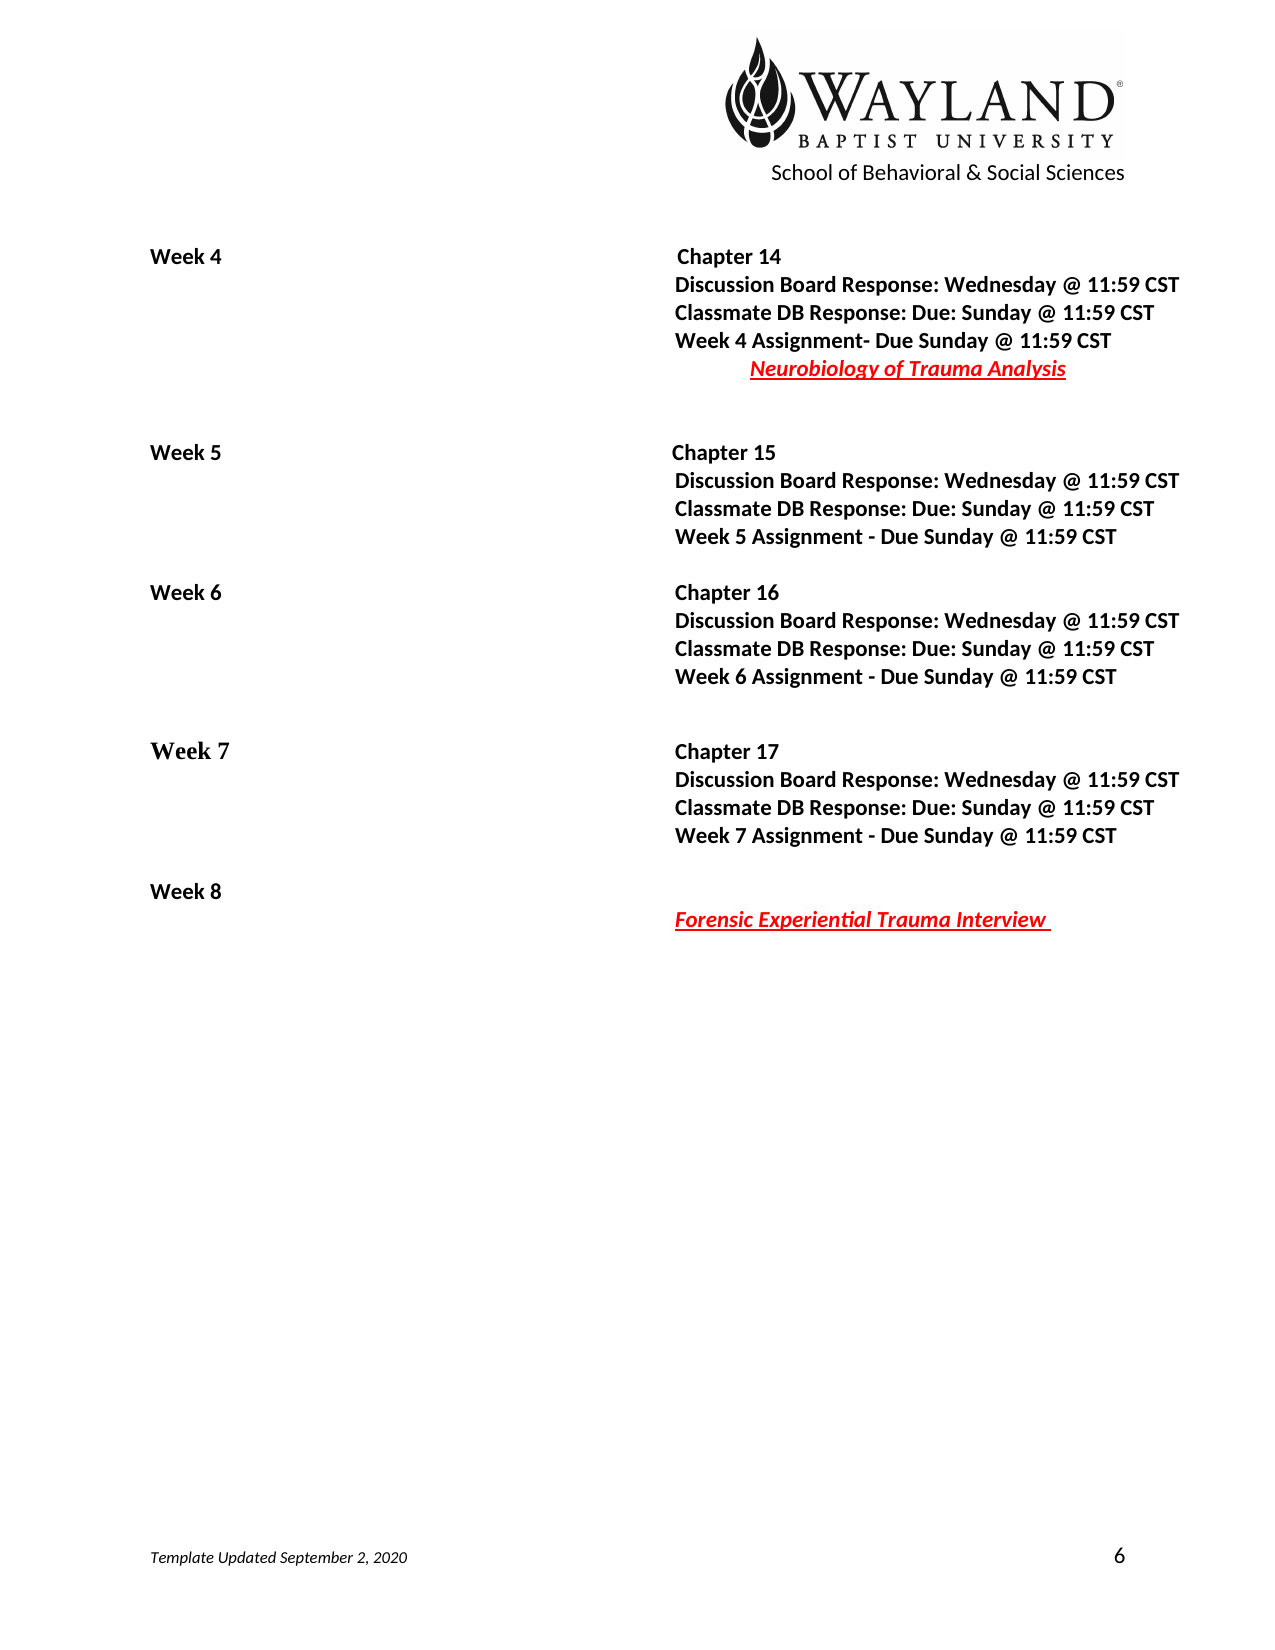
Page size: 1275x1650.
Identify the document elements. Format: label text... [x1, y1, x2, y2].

text Week 4 Assignment- Due Sunday @ 11:59 CST Neurobiology of Trauma Analysis [600, 326, 1256, 382]
text Classmate DB Response: Due: Sunday @ 11:59 CST [600, 634, 1256, 662]
text Classmate DB Response: Due: Sunday @ 11:59 CST [600, 793, 1256, 821]
text Week 7 Assignment - Due Sunday @ 11:59 CST [600, 821, 1256, 877]
text Week 7 Chapter 17 [150, 736, 1256, 765]
text Week 6 Chapter 16 [150, 578, 1256, 606]
text Week 4 Chapter 14 [150, 242, 1256, 270]
text Week 5 Assignment - Due Sunday @ 11:59 CST [600, 522, 1256, 550]
text Week 6 Assignment - Due Sunday @ 11:59 CST [600, 662, 1256, 691]
text Forensic Experiential Trauma Interview [600, 905, 1256, 933]
text Discussion Board Response: Wednesday @ 11:59 CST [600, 606, 1256, 634]
text Week 8 [150, 877, 1237, 905]
picture [720, 30, 1125, 159]
text Classmate DB Response: Due: Sunday @ 11:59 CST [600, 298, 1256, 326]
text Discussion Board Response: Wednesday @ 11:59 CST [600, 270, 1256, 298]
text Week 5 Chapter 15 [150, 438, 1256, 466]
text Discussion Board Response: Wednesday @ 11:59 CST [600, 765, 1256, 793]
text Classmate DB Response: Due: Sunday @ 11:59 CST [600, 494, 1256, 522]
text Discussion Board Response: Wednesday @ 11:59 CST [600, 466, 1256, 494]
